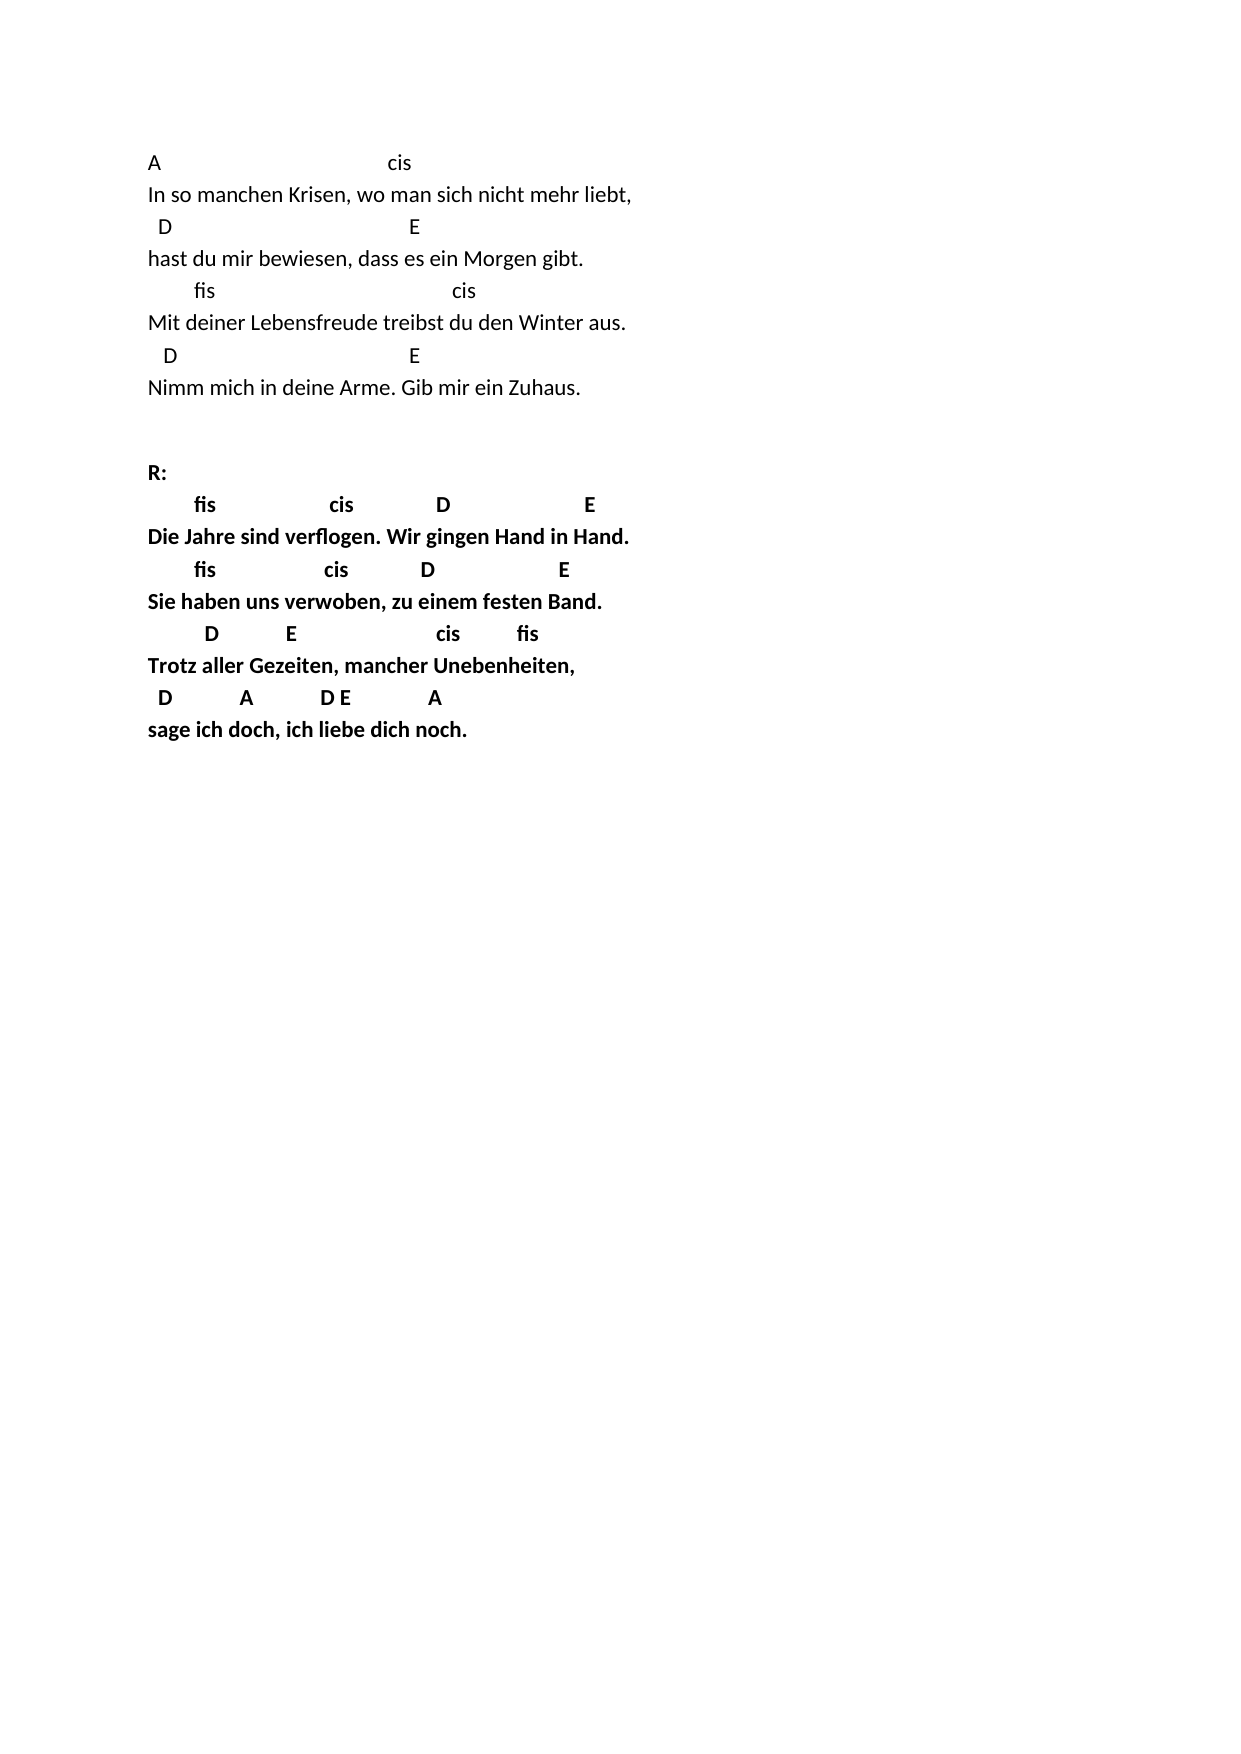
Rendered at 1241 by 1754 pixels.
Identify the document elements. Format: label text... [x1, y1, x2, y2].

text R: fis cis D E Die Jahre sind verflogen. Wir gingen Hand in Hand. fis cis D E Sie haben uns verwoben, zu einem festen Band. D E cis fis Trotz aller Gezeiten, mancher Unebenheiten, D A D E A sage ich doch, ich liebe dich noch. [148, 426, 1093, 744]
text A cis In so manchen Krisen, wo man sich nicht mehr liebt, D E hast du mir bewiesen, dass es ein Morgen gibt. fis cis Mit deiner Lebensfreude treibst du den Winter aus. D E Nimm mich in deine Arme. Gib mir ein Zuhaus. [148, 148, 1093, 401]
